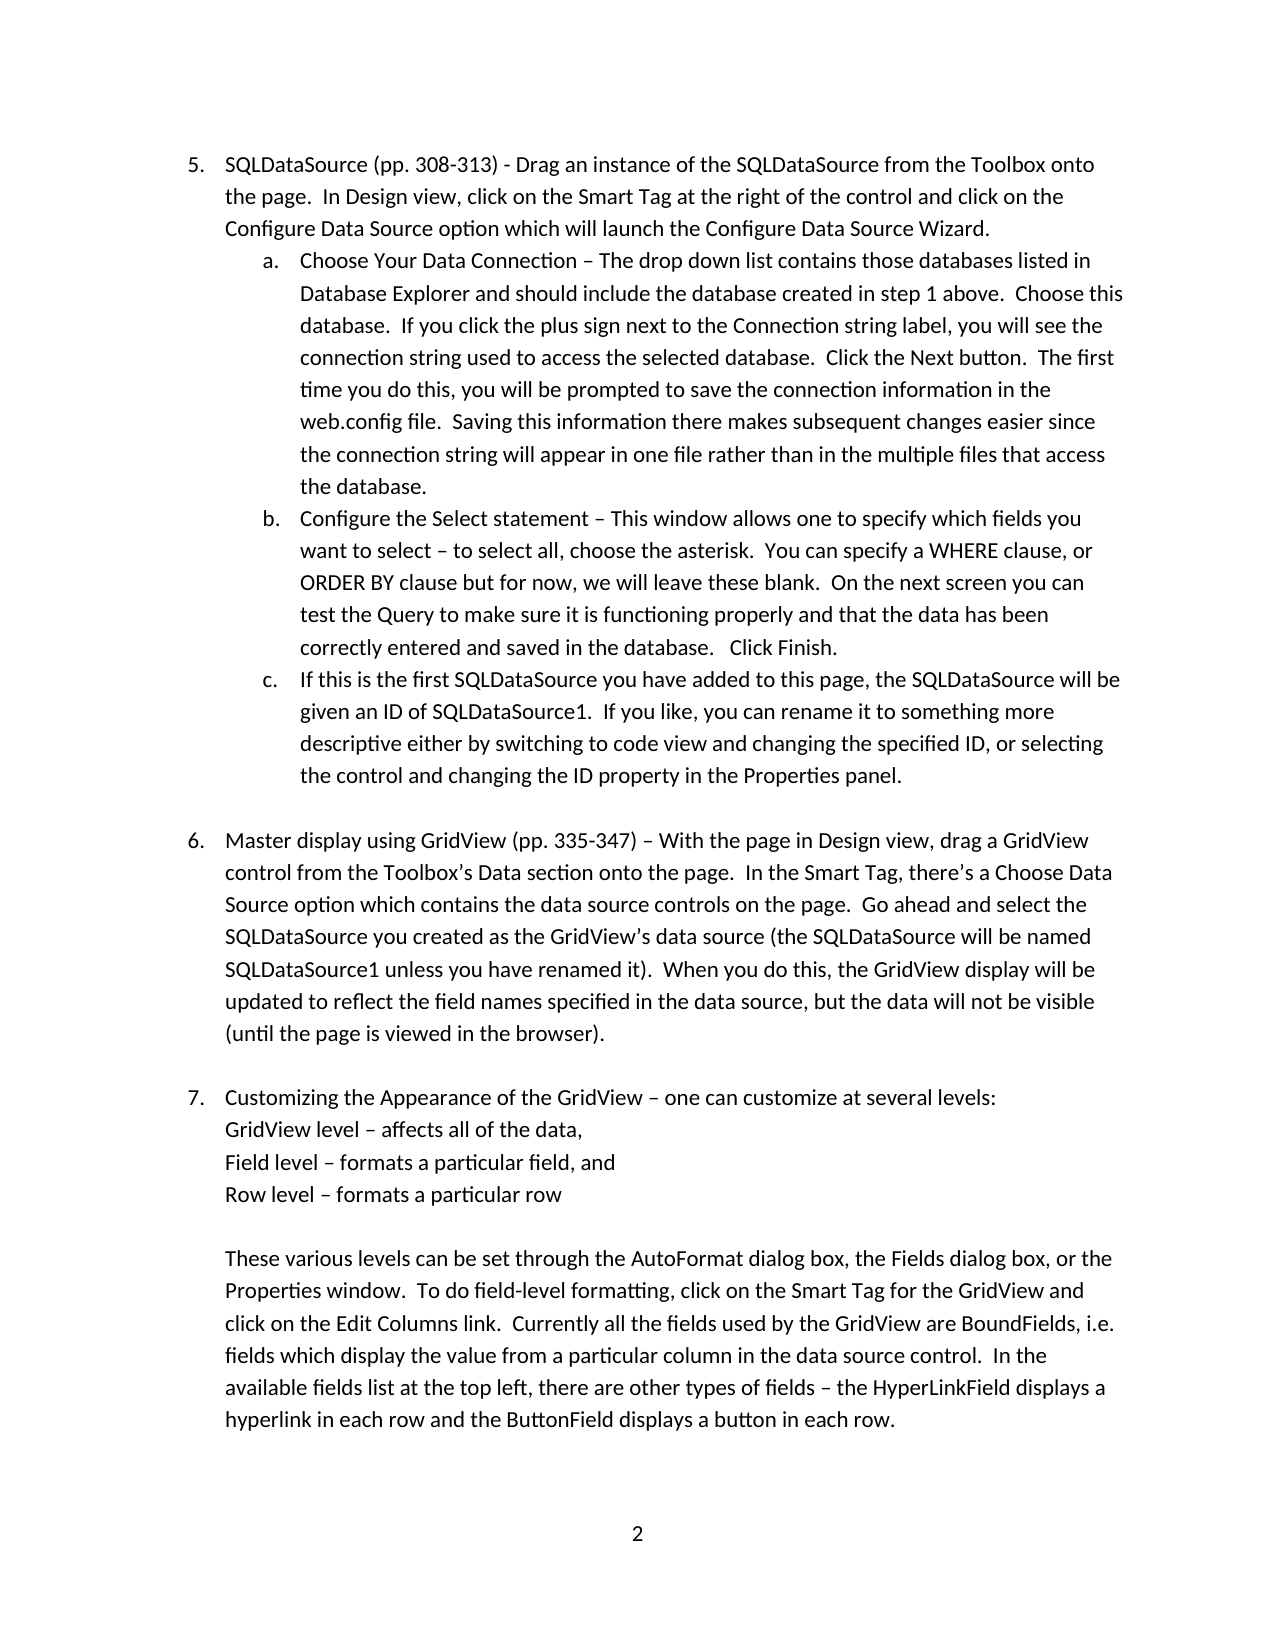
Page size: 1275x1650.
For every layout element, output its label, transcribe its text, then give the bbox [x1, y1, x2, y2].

list These various levels can be set through the AutoFormat dialog box, the Fields dialog box, or the Properties window. To do field-level formatting, click on the Smart Tag for the GridView and click on the Edit Columns link. Currently all the fields used by the GridView are BoundFields, i.e. fields which display the value from a particular column in the data source control. In the available fields list at the top left, there are other types of fields – the HyperLinkField displays a hyperlink in each row and the ButtonField displays a button in each row. [225, 1244, 1125, 1466]
list Configure the Select statement – This window allows one to specify which fields you want to select – to select all, choose the asterisk. You can specify a WHERE clause, or ORDER BY clause but for now, we will leave these blank. On the next screen you can test the Query to make sure it is functioning properly and that the data has been correctly entered and saved in the database. Click Finish. [262, 504, 1125, 661]
list Choose Your Data Connection – The drop down list contains those databases listed in Database Explorer and should include the database created in step 1 above. Choose this database. If you click the plus sign next to the Connection string label, you will see the connection string used to access the selected database. Click the Next button. The first time you do this, you will be prompted to save the connection information in the web.config file. Saving this information there makes subsequent changes easier since the connection string will appear in one file rather than in the multiple files that access the database. [262, 247, 1125, 500]
list SQLDataSource (pp. 308-313) - Drag an instance of the SQLDataSource from the Toolbox onto the page. In Design view, click on the Smart Tag at the right of the control and click on the Configure Data Source option which will launch the Configure Data Source Wizard. [187, 150, 1125, 242]
list If this is the first SQLDataSource you have added to this page, the SQLDataSource will be given an ID of SQLDataSource1. If you like, you can rename it to something more descriptive either by switching to code view and changing the specified ID, or selecting the control and changing the ID property in the Properties panel. [262, 665, 1125, 822]
list Master display using GridView (pp. 335-347) – With the page in Design view, drag a GridView control from the Toolbox’s Data section onto the page. In the Smart Tag, there’s a Choose Data Source option which contains the data source controls on the page. Go ahead and select the SQLDataSource you created as the GridView’s data source (the SQLDataSource will be named SQLDataSource1 unless you have renamed it). When you do this, the GridView display will be updated to reflect the field names specified in the data source, but the data will not be visible (until the page is viewed in the browser). [187, 826, 1125, 1079]
list Customizing the Appearance of the GridView – one can customize at several levels: GridView level – affects all of the data, Field level – formats a particular field, and Row level – formats a particular row [187, 1083, 1125, 1240]
